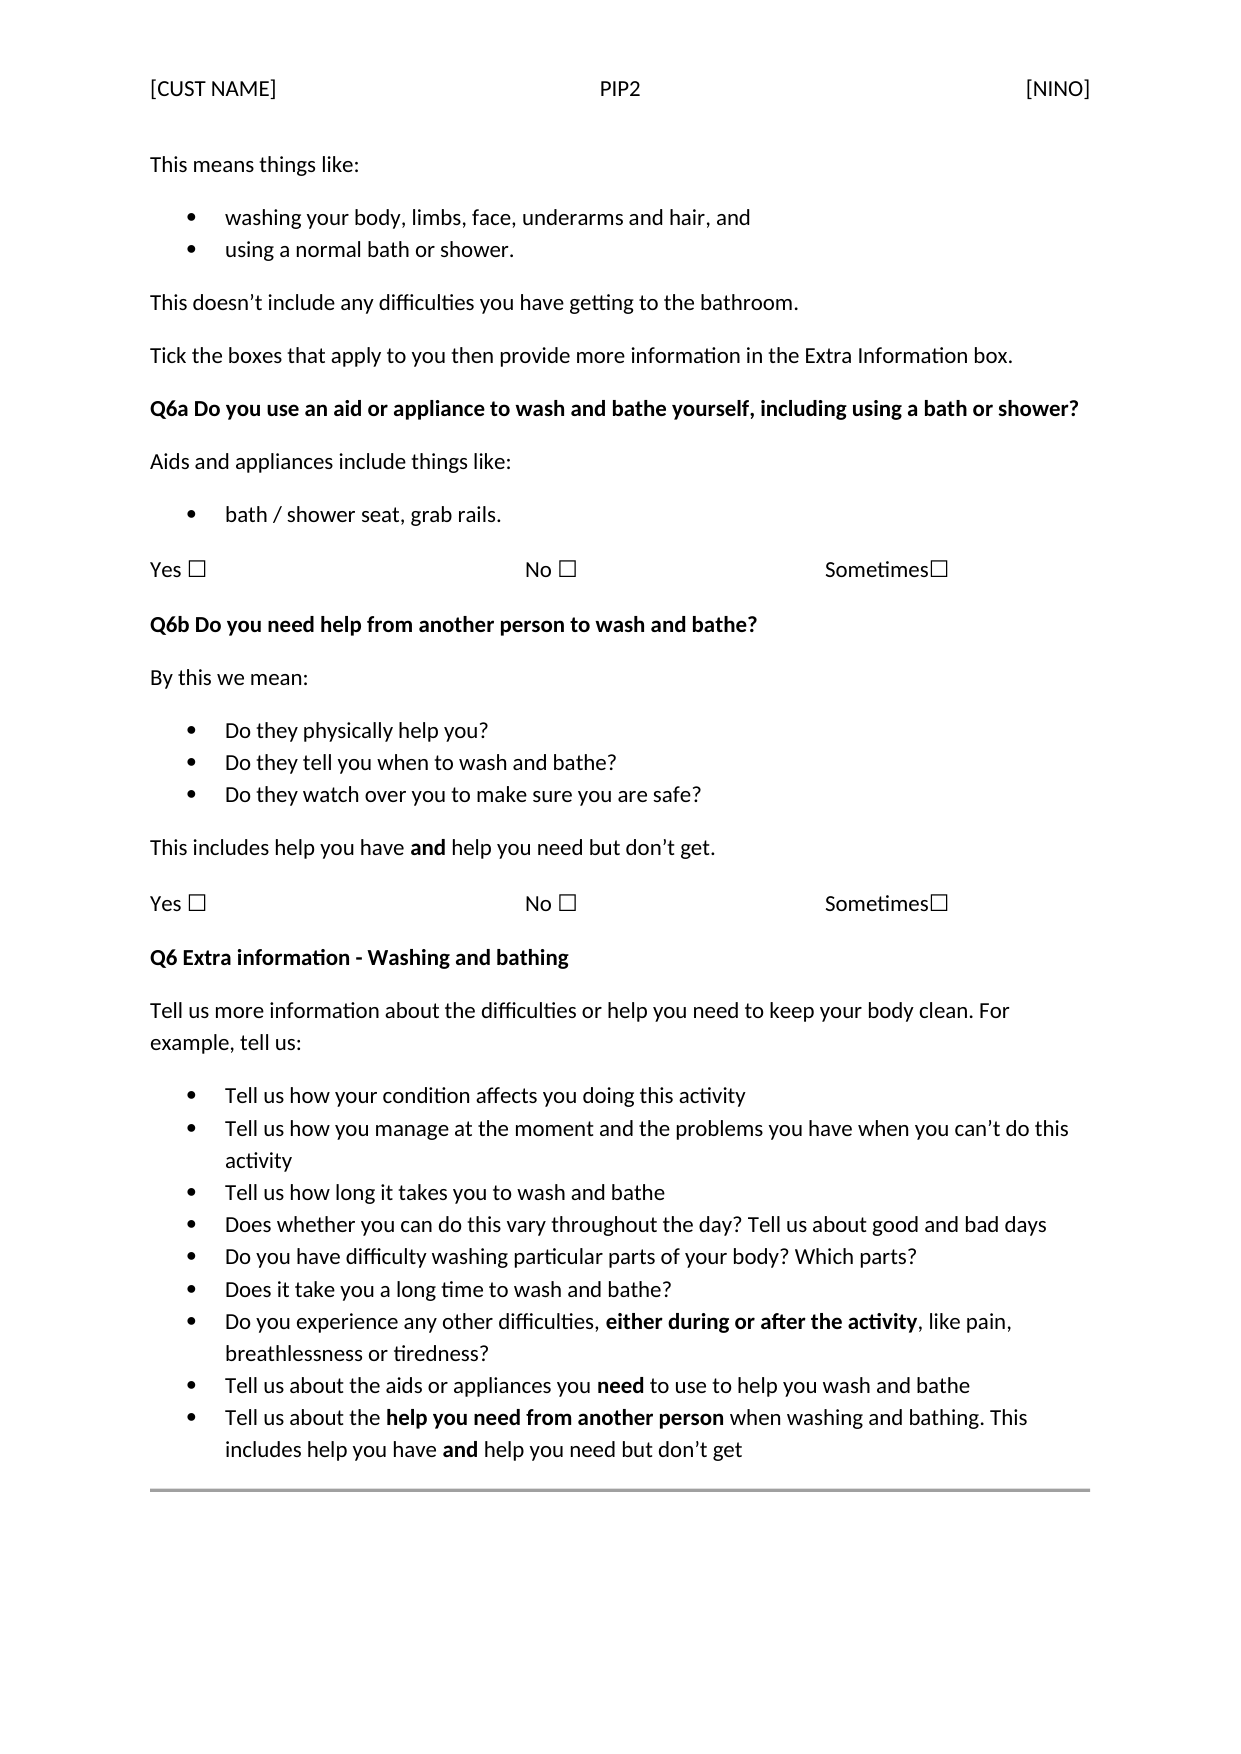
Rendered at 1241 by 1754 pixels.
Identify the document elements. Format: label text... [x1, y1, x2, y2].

text This means things like: [150, 150, 1090, 178]
list Do they physically help you? [187, 716, 1090, 744]
list Tell us how you manage at the moment and the problems you have when you can’t do this activity [187, 1114, 1090, 1174]
list Do you have difficulty washing particular parts of your body? Which parts? [187, 1242, 1090, 1271]
text Aids and appliances include things like: [150, 447, 1090, 475]
text This doesn’t include any difficulties you have getting to the bathroom. [150, 288, 1090, 316]
list washing your body, limbs, face, underarms and hair, and [187, 203, 1090, 231]
list Tell us how long it takes you to wash and bathe [187, 1178, 1090, 1206]
list bath / shower seat, grab rails. [187, 500, 1090, 528]
text Q6 Extra information - Washing and bathing [150, 943, 1090, 971]
list Does whether you can do this vary throughout the day? Tell us about good and bad days [187, 1210, 1090, 1238]
list using a normal bath or shower. [187, 235, 1090, 263]
list Do they watch over you to make sure you are safe? [187, 781, 1090, 808]
text Q6a Do you use an aid or appliance to wash and bathe yourself, including using a bath or shower? [150, 394, 1090, 422]
text Tick the boxes that apply to you then provide more information in the Extra Information box. [150, 341, 1090, 369]
text This includes help you have and help you need but don’t get. [150, 833, 1090, 862]
text Q6b Do you need help from another person to wash and bathe? [150, 610, 1090, 638]
list Tell us about the aids or appliances you need to use to help you wash and bathe [187, 1371, 1090, 1399]
text Yes No Sometimes [150, 553, 1090, 584]
list Do they tell you when to wash and bathe? [187, 748, 1090, 776]
text Yes No Sometimes [150, 887, 1090, 918]
text By this we mean: [150, 663, 1090, 691]
list Tell us about the help you need from another person when washing and bathing. This includes help you have and help you need but don’t get [187, 1403, 1090, 1464]
text Tell us more information about the difficulties or help you need to keep your body clean. For example, tell us: [150, 996, 1090, 1057]
list Tell us how your condition affects you doing this activity [187, 1082, 1090, 1109]
list Do you experience any other difficulties, either during or after the activity, like pain, breathlessness or tiredness? [187, 1307, 1090, 1367]
list Does it take you a long time to wash and bathe? [187, 1275, 1090, 1303]
